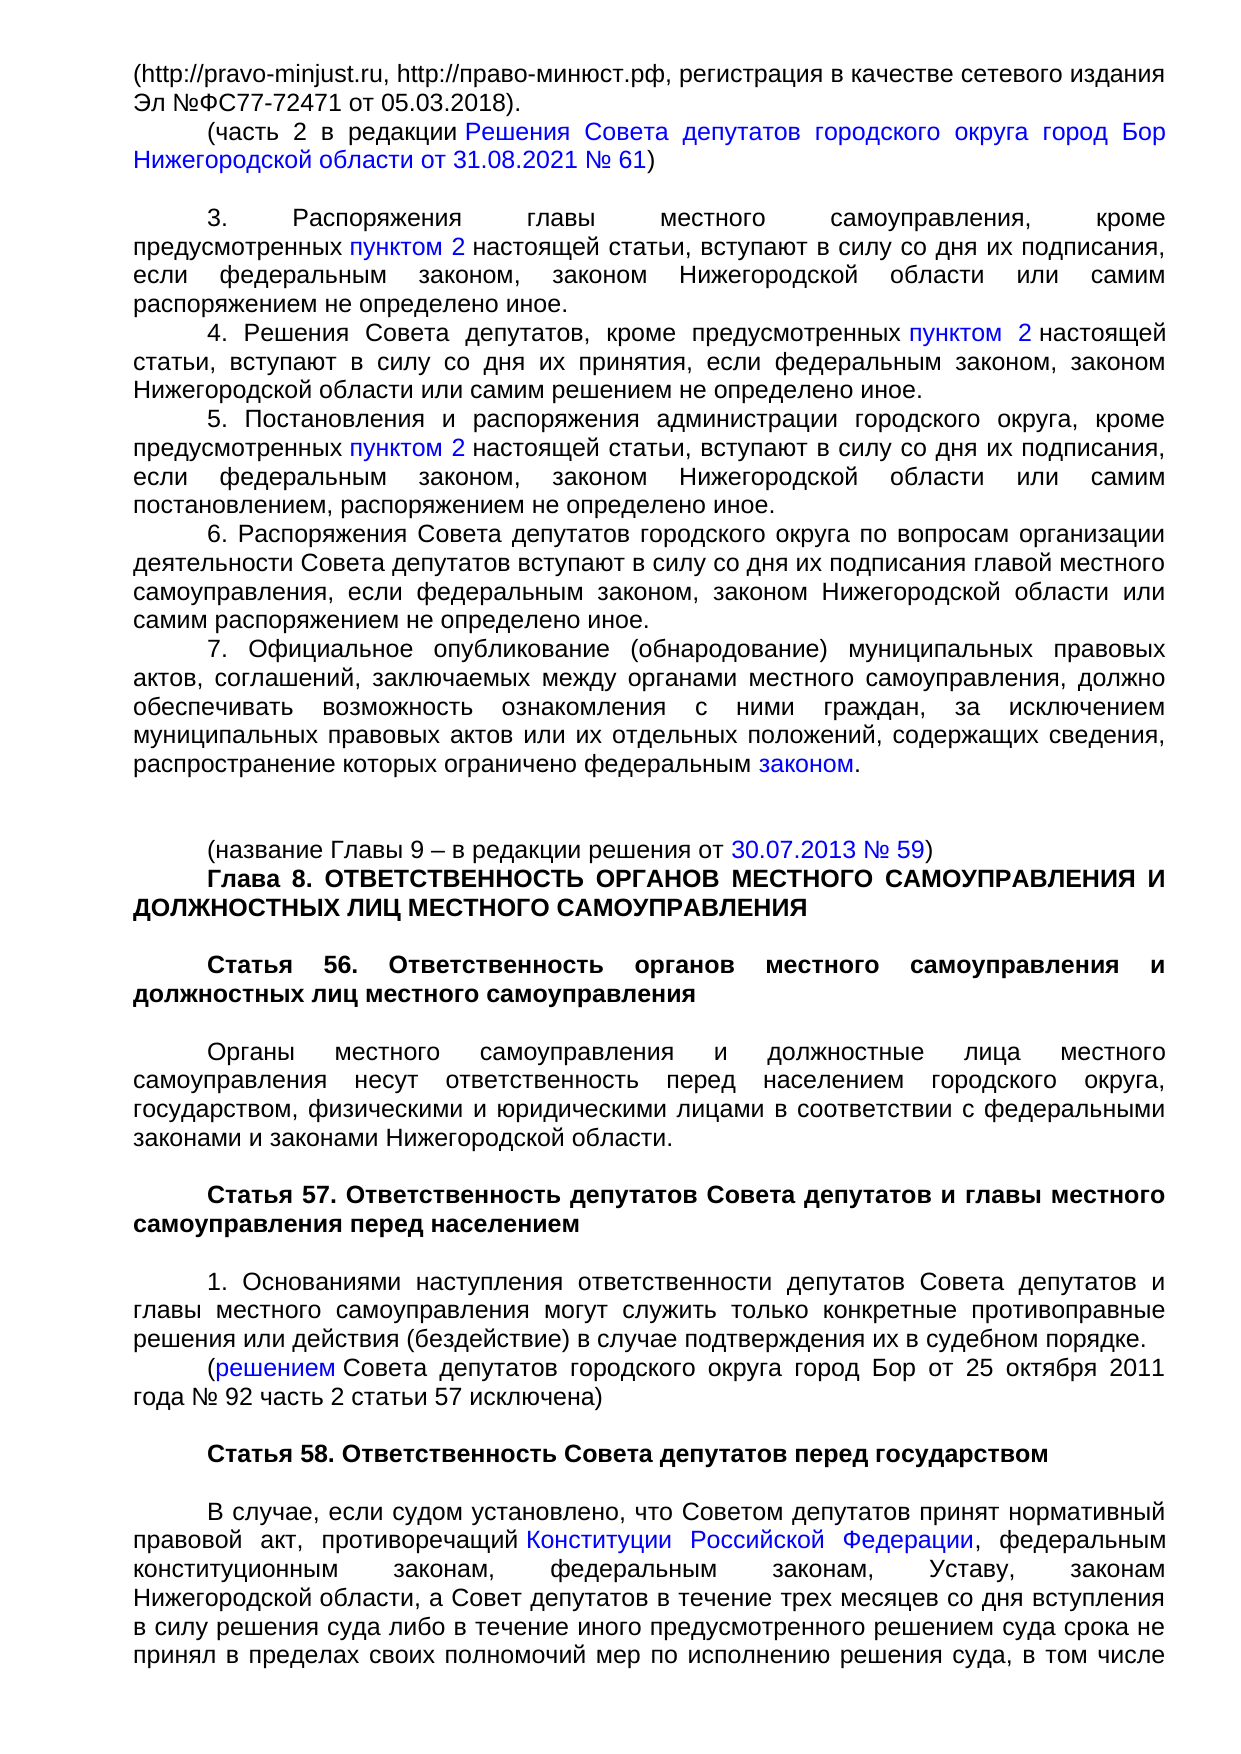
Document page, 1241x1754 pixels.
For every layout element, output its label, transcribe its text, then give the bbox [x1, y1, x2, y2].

text (часть 2 в редакции Решения Совета депутатов городского округа город Бор Нижегородской области от 31.08.2021 № 61) [133, 117, 1167, 174]
text 4. Решения Совета депутатов, кроме предусмотренных пунктом 2 настоящей статьи, вступают в силу со дня их принятия, если федеральным законом, законом Нижегородской области или самим решением не определено иное. [133, 318, 1167, 404]
text Статья 56. Ответственность органов местного самоуправления и должностных лиц местного самоуправления [133, 950, 1167, 1008]
text Органы местного самоуправления и должностные лица местного самоуправления несут ответственность перед населением городского округа, государством, физическими и юридическими лицами в соответствии с федеральными законами и законами Нижегородской области. [133, 1037, 1167, 1152]
text 1. Основаниями наступления ответственности депутатов Совета депутатов и главы местного самоуправления могут служить только конкретные противоправные решения или действия (бездействие) в случае подтверждения их в судебном порядке. [133, 1267, 1167, 1353]
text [133, 1497, 1167, 1669]
text 7. Официальное опубликование (обнародование) муниципальных правовых актов, соглашений, заключаемых между органами местного самоуправления, должно обеспечивать возможность ознакомления с ними граждан, за исключением муниципальных правовых актов или их отдельных положений, содержащих сведения, распространение которых ограничено федеральным законом. [133, 634, 1167, 778]
text Статья 58. Ответственность Совета депутатов перед государством [133, 1439, 1167, 1468]
text 5. Постановления и распоряжения администрации городского округа, кроме предусмотренных пунктом 2 настоящей статьи, вступают в силу со дня их подписания, если федеральным законом, законом Нижегородской области или самим постановлением, распоряжением не определено иное. [133, 404, 1167, 519]
text Глава 8. ОТВЕТСТВЕННОСТЬ ОРГАНОВ МЕСТНОГО САМОУПРАВЛЕНИЯ И ДОЛЖНОСТНЫХ ЛИЦ МЕСТНОГО САМОУПРАВЛЕНИЯ [133, 864, 1167, 922]
text (решением Совета депутатов городского округа город Бор от 25 октября 2011 года № 92 часть 2 статьи 57 исключена) [133, 1353, 1167, 1410]
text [133, 59, 1167, 117]
text 3. Распоряжения главы местного самоуправления, кроме предусмотренных пунктом 2 настоящей статьи, вступают в силу со дня их подписания, если федеральным законом, законом Нижегородской области или самим распоряжением не определено иное. [133, 203, 1167, 318]
text Статья 57. Ответственность депутатов Совета депутатов и главы местного самоуправления перед населением [133, 1180, 1167, 1238]
text 6. Распоряжения Совета депутатов городского округа по вопросам организации деятельности Совета депутатов вступают в силу со дня их подписания главой местного самоуправления, если федеральным законом, законом Нижегородской области или самим распоряжением не определено иное. [133, 519, 1167, 634]
text (название Главы 9 – в редакции решения от 30.07.2013 № 59) [133, 835, 1167, 864]
